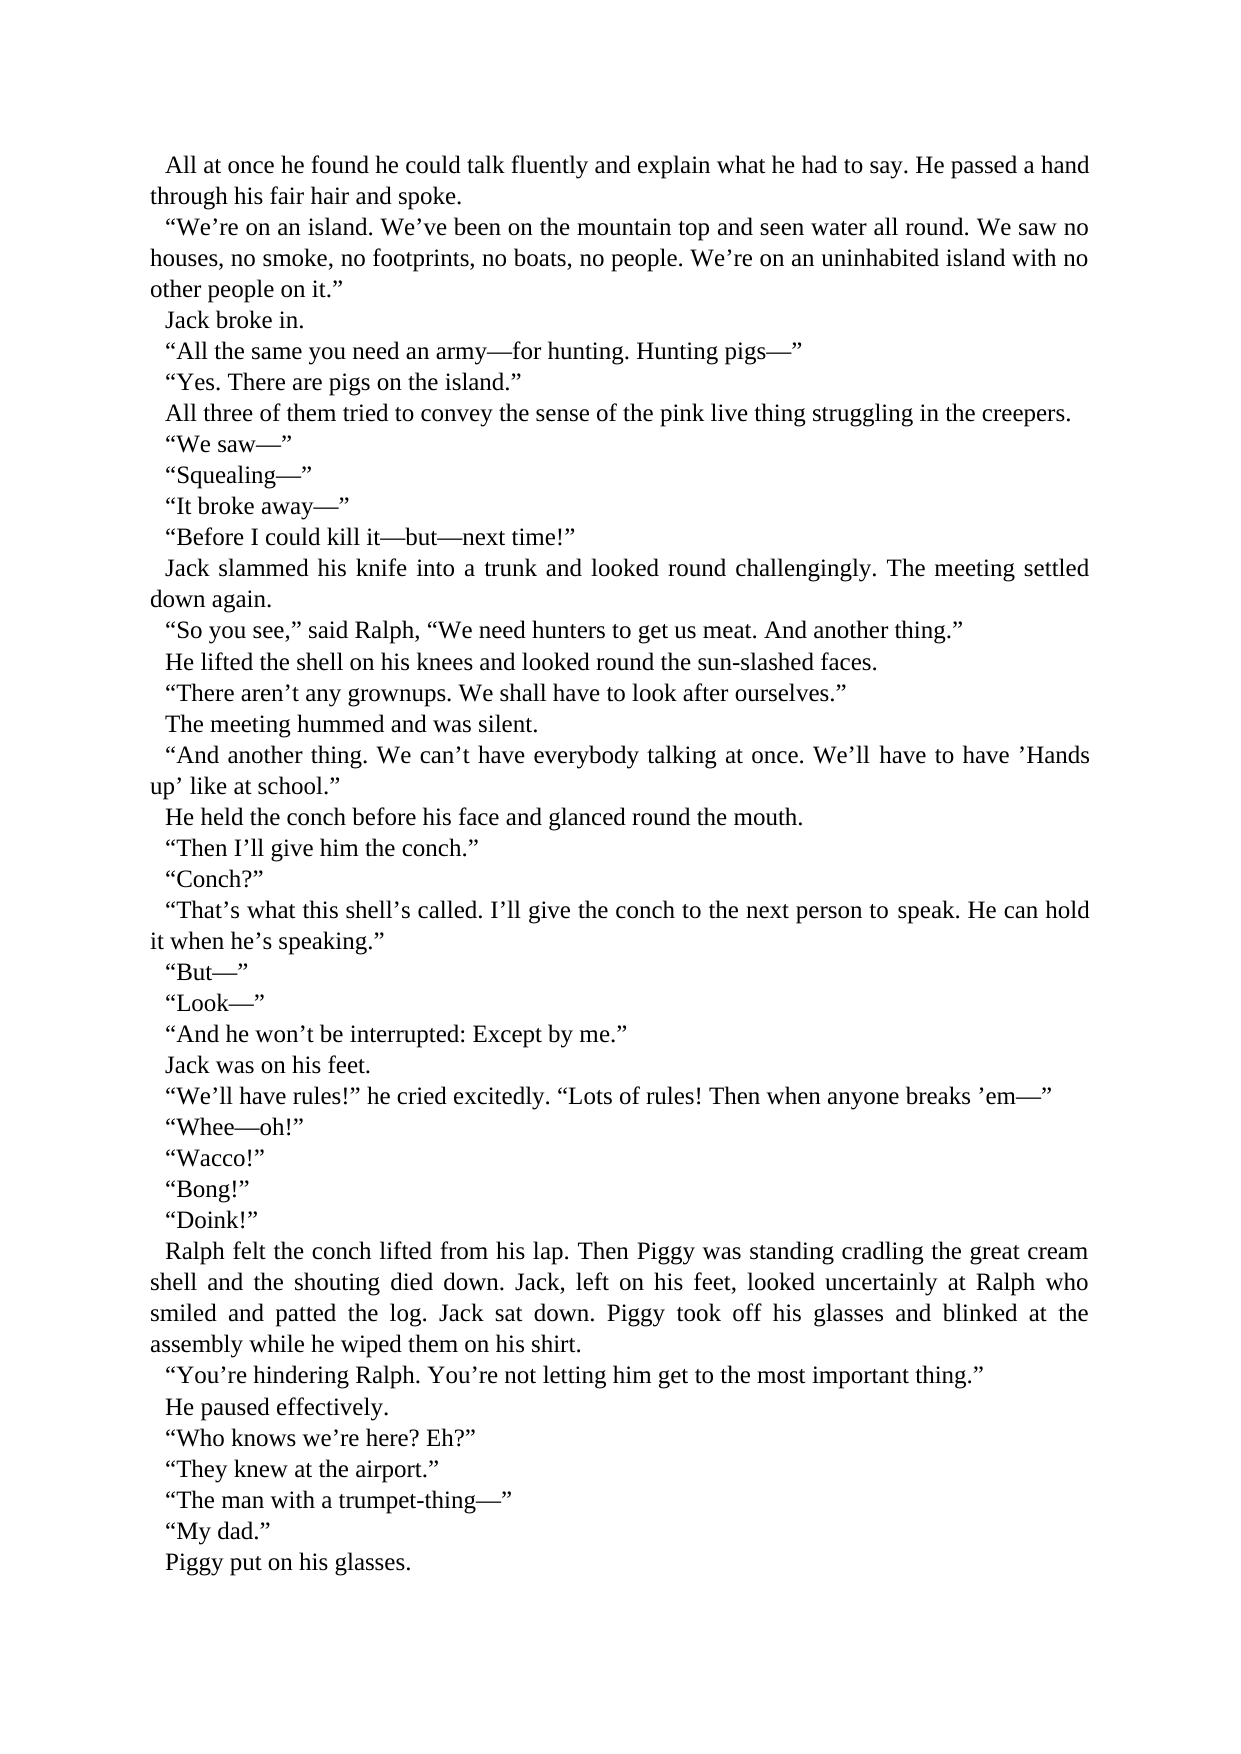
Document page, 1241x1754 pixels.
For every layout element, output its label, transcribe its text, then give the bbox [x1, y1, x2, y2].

text “Whee—oh!” [150, 1112, 1090, 1141]
text “It broke away—” [150, 491, 1090, 520]
text “There aren’t any grownups. We shall have to look after ourselves.” [150, 678, 1090, 706]
text “The man with a trumpet-thing—” [150, 1485, 1090, 1513]
text “Doink!” [150, 1205, 1090, 1234]
text “My dad.” [150, 1516, 1090, 1544]
text Piggy put on his glasses. [150, 1547, 1090, 1576]
text “We’ll have rules!” he cried excitedly. “Lots of rules! Then when anyone breaks ’em—” [150, 1081, 1090, 1110]
text He paused effectively. [150, 1392, 1090, 1420]
text “Then I’ll give him the conch.” [150, 833, 1090, 862]
text “All the same you need an army—for hunting. Hunting pigs—” [150, 336, 1090, 365]
text “We’re on an island. We’ve been on the mountain top and seen water all round. We saw no houses, no smoke, no footprints, no boats, no people. We’re on an uninhabited island with no other people on it.” [150, 212, 1090, 303]
text “Look—” [150, 988, 1090, 1017]
text “You’re hindering Ralph. You’re not letting him get to the most important thing.” [150, 1361, 1090, 1389]
text He lifted the shell on his knees and looked round the sun-slashed faces. [150, 647, 1090, 675]
text “And another thing. We can’t have everybody talking at once. We’ll have to have ’Hands up’ like at school.” [150, 740, 1090, 799]
text All three of them tried to convey the sense of the pink live thing struggling in the creepers. [150, 398, 1090, 427]
text “Conch?” [150, 864, 1090, 893]
text Ralph felt the conch lifted from his lap. Then Piggy was standing cradling the great cream shell and the shouting died down. Jack, left on his feet, looked uncertainly at Ralph who smiled and patted the log. Jack sat down. Piggy took off his glasses and blinked at the assembly while he wiped them on his shirt. [150, 1236, 1090, 1358]
text “Yes. There are pigs on the island.” [150, 367, 1090, 396]
text Jack broke in. [150, 305, 1090, 334]
text Jack slammed his knife into a trunk and looked round challengingly. The meeting settled down again. [150, 553, 1090, 613]
text “Bong!” [150, 1174, 1090, 1203]
text The meeting hummed and was silent. [150, 709, 1090, 737]
text “Wacco!” [150, 1143, 1090, 1172]
text “But—” [150, 957, 1090, 986]
text “And he won’t be interrupted: Except by me.” [150, 1019, 1090, 1048]
text “So you see,” said Ralph, “We need hunters to get us meat. And another thing.” [150, 616, 1090, 644]
text “We saw—” [150, 429, 1090, 458]
text “Before I could kill it—but—next time!” [150, 522, 1090, 551]
text He held the conch before his face and glanced round the mouth. [150, 802, 1090, 831]
text All at once he found he could talk fluently and explain what he had to say. He passed a hand through his fair hair and spoke. [150, 150, 1090, 210]
text “Who knows we’re here? Eh?” [150, 1423, 1090, 1451]
text “Squealing—” [150, 460, 1090, 489]
text “They knew at the airport.” [150, 1454, 1090, 1482]
text Jack was on his feet. [150, 1050, 1090, 1079]
text “That’s what this shell’s called. I’ll give the conch to the next person to speak. He can hold it when he’s speaking.” [150, 895, 1090, 955]
